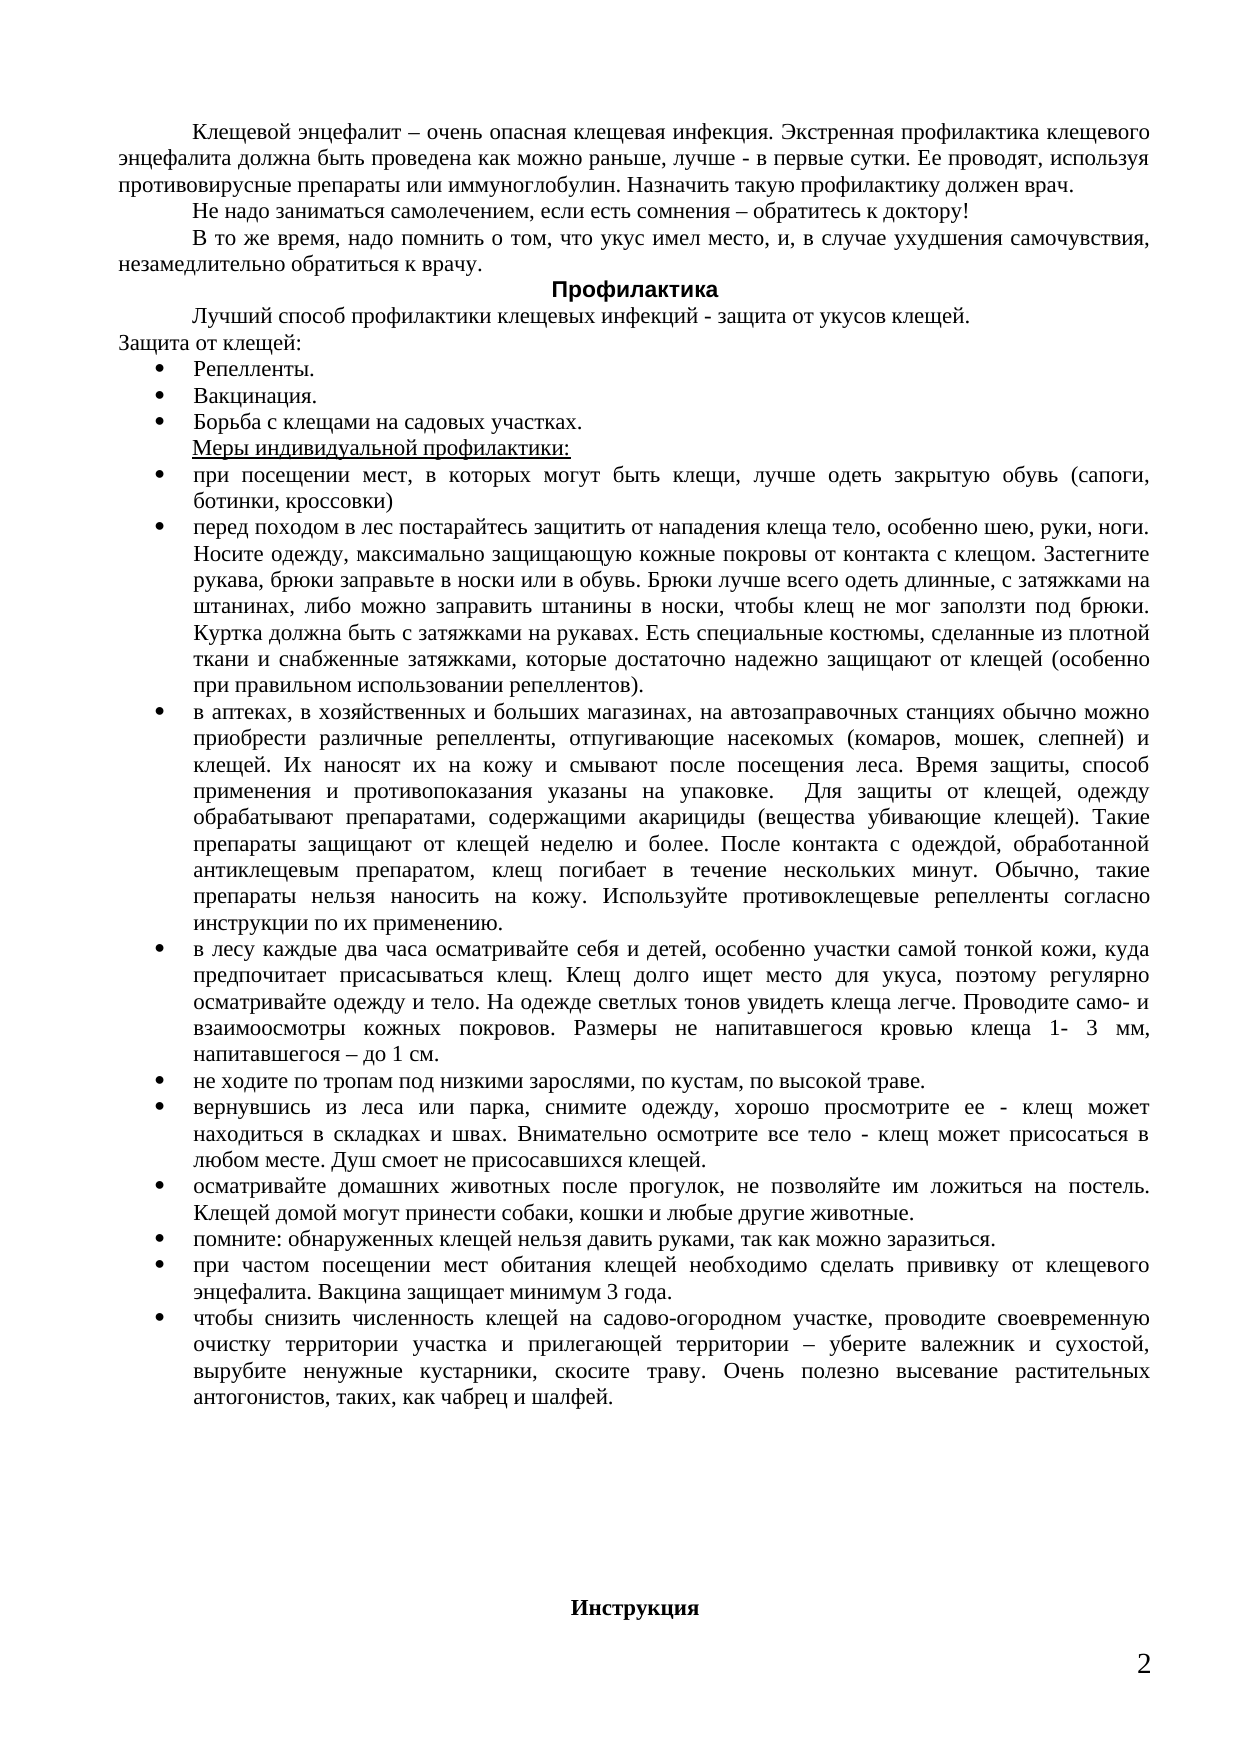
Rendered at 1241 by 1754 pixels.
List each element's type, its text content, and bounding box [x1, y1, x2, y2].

list Вакцинация. [156, 382, 1152, 408]
list помните: обнаруженных клещей нельзя давить руками, так как можно заразиться. [156, 1225, 1152, 1251]
list не ходите по тропам под низкими зарослями, по кустам, по высокой траве. [156, 1067, 1152, 1093]
list Борьба с клещами на садовых участках. [156, 408, 1152, 434]
list при посещении мест, в которых могут быть клещи, лучше одеть закрытую обувь (сапоги, ботинки, кроссовки) [156, 461, 1152, 513]
text Меры индивидуальной профилактики: [118, 434, 1152, 461]
list в лесу каждые два часа осматривайте себя и детей, особенно участки самой тонкой кожи, куда предпочитает присасываться клещ. Клещ долго ищет место для укуса, поэтому регулярно осматривайте одежду и тело. На одежде светлых тонов увидеть клеща легче. Проводите само- и взаимоосмотры кожных покровов. Размеры не напитавшегося кровью клеща 1- 3 мм, напитавшегося – до 1 см. [156, 935, 1152, 1067]
text В то же время, надо помнить о том, что укус имел место, и, в случае ухудшения самочувствия, незамедлительно обратиться к врачу. [118, 223, 1152, 276]
list Репелленты. [156, 355, 1152, 382]
list чтобы снизить численность клещей на садово-огородном участке, проводите своевременную очистку территории участка и прилегающей территории – уберите валежник и сухостой, вырубите ненужные кустарники, скосите траву. Очень полезно высевание растительных антогонистов, таких, как чабрец и шалфей. [156, 1304, 1152, 1409]
text Профилактика [118, 276, 1152, 303]
text Защита от клещей: [118, 329, 1152, 355]
list перед походом в лес постарайтесь защитить от нападения клеща тело, особенно шею, руки, ноги. Носите одежду, максимально защищающую кожные покровы от контакта с клещом. Застегните рукава, брюки заправьте в носки или в обувь. Брюки лучше всего одеть длинные, с затяжками на штанинах, либо можно заправить штанины в носки, чтобы клещ не мог заползти под брюки. Куртка должна быть с затяжками на рукавах. Есть специальные костюмы, сделанные из плотной ткани и снабженные затяжками, которые достаточно надежно защищают от клещей (особенно при правильном использовании репеллентов). [156, 513, 1152, 698]
list при частом посещении мест обитания клещей необходимо сделать прививку от клещевого энцефалита. Вакцина защищает минимум 3 года. [156, 1251, 1152, 1304]
text Инструкция [118, 1594, 1152, 1620]
list осматривайте домашних животных после прогулок, не позволяйте им ложиться на постель. Клещей домой могут принести собаки, кошки и любые другие животные. [156, 1172, 1152, 1225]
text Лучший способ профилактики клещевых инфекций - защита от укусов клещей. [118, 303, 1152, 329]
text Клещевой энцефалит – очень опасная клещевая инфекция. Экстренная профилактика клещевого энцефалита должна быть проведена как можно раньше, лучше - в первые сутки. Ее проводят, используя противовирусные препараты или иммуноглобулин. Назначить такую профилактику должен врач. [118, 118, 1152, 197]
text Не надо заниматься самолечением, если есть сомнения – обратитесь к доктору! [118, 197, 1152, 223]
list вернувшись из леса или парка, снимите одежду, хорошо просмотрите ее - клещ может находиться в складках и швах. Внимательно осмотрите все тело - клещ может присосаться в любом месте. Душ смоет не присосавшихся клещей. [156, 1093, 1152, 1172]
list в аптеках, в хозяйственных и больших магазинах, на автозаправочных станциях обычно можно приобрести различные репелленты, отпугивающие насекомых (комаров, мошек, слепней) и клещей. Их наносят их на кожу и смывают после посещения леса. Время защиты, способ применения и противопоказания указаны на упаковке. Для защиты от клещей, одежду обрабатывают препаратами, содержащими акарициды (вещества убивающие клещей). Такие препараты защищают от клещей неделю и более. После контакта с одеждой, обработанной антиклещевым препаратом, клещ погибает в течение нескольких минут. Обычно, такие препараты нельзя наносить на кожу. Используйте противоклещевые репелленты согласно инструкции по их применению. [156, 698, 1152, 935]
